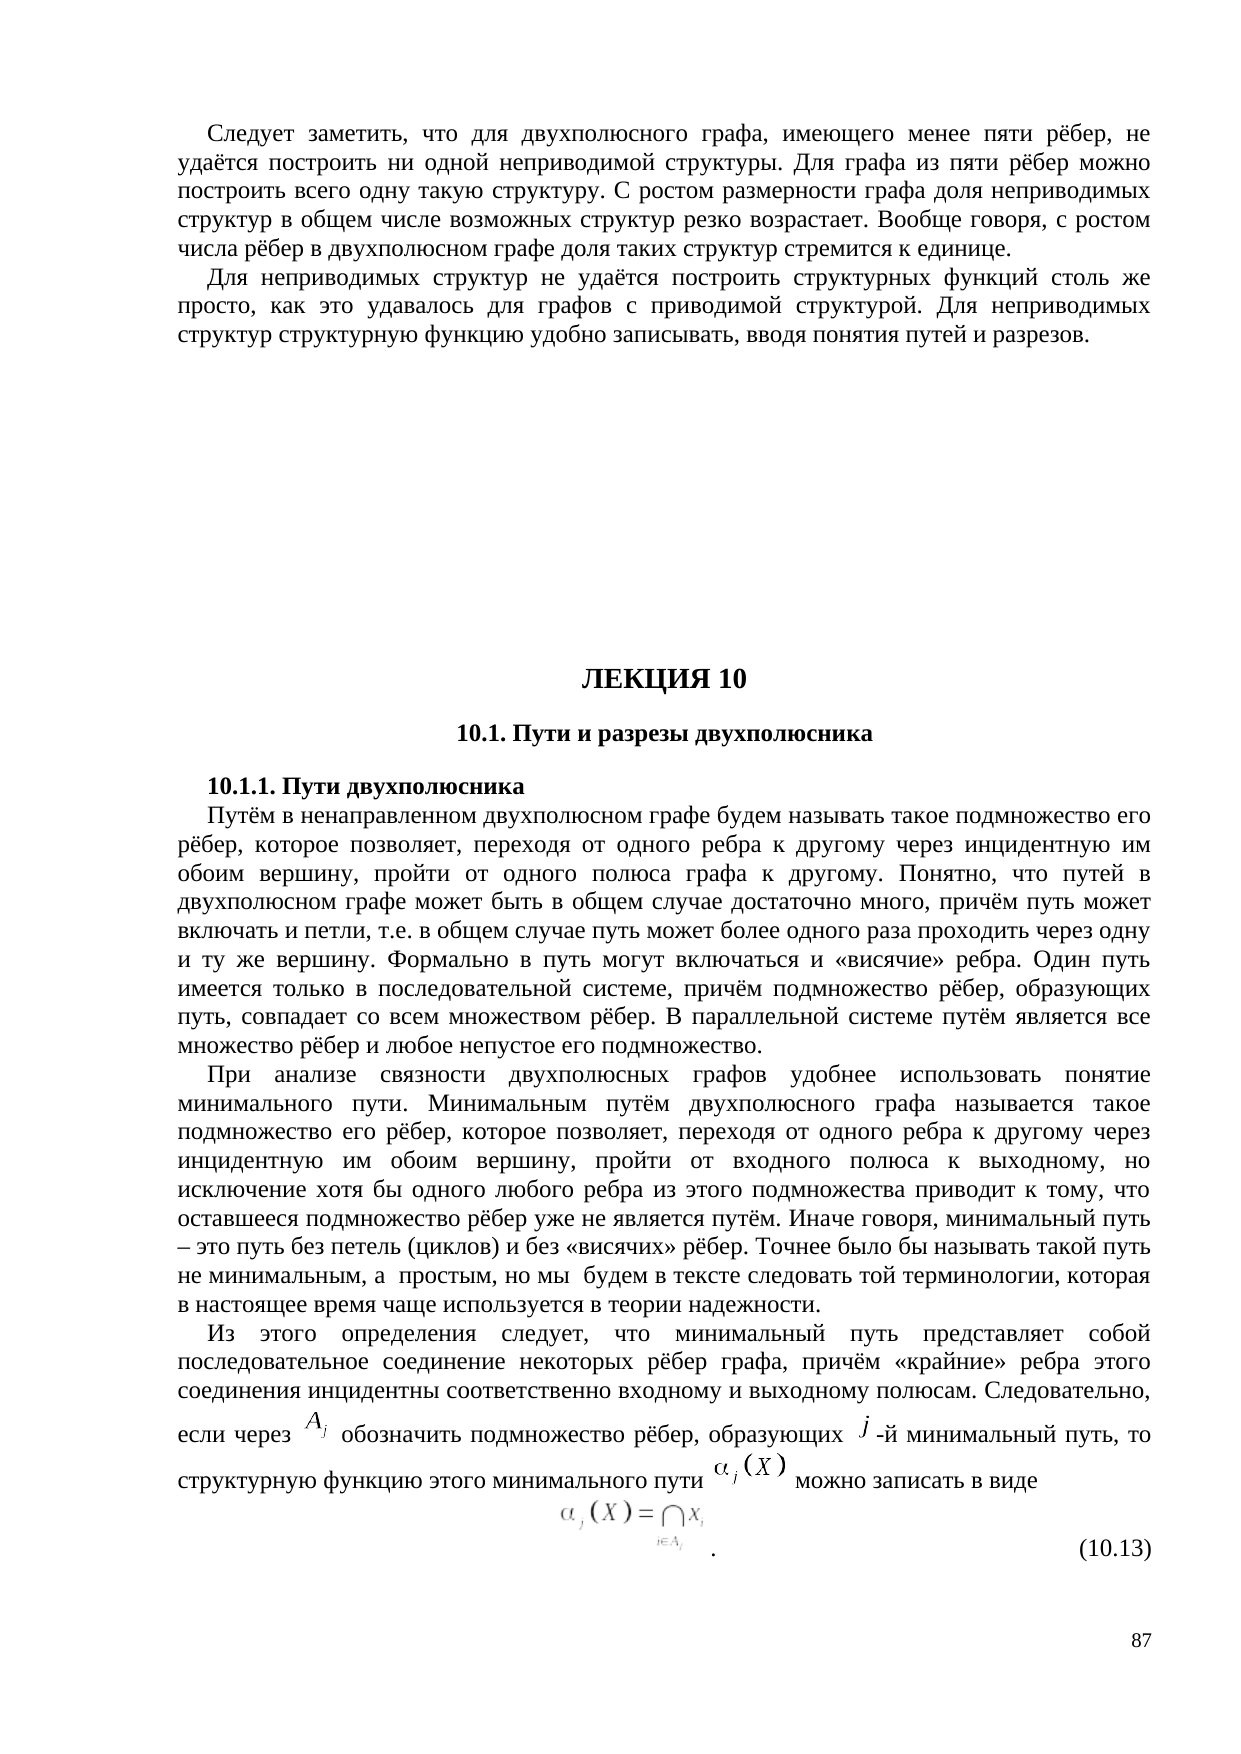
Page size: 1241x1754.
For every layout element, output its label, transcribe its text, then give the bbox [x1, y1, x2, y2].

text Для неприводимых структур не удаётся построить структурных функций столь же просто, как это удавалось для графов с приводимой структурой. Для неприводимых структур структурную функцию удобно записывать, вводя понятия путей и разрезов. [177, 262, 1152, 348]
text 10.1. Пути и разрезы двухполюсника [177, 718, 1152, 747]
text ЛЕКЦИЯ 10 [177, 661, 1152, 694]
text Из этого определения следует, что минимальный путь представляет собой последовательное соединение некоторых рёбер графа, причём «крайние» ребра этого соединения инцидентны соответственно входному и выходному полюсам. Следовательно, если через обозначить подмножество рёбер, образующих -й минимальный путь, то структурную функцию этого минимального пути можно записать в виде [177, 1318, 1152, 1494]
text 10.1.1. Пути двухполюсника [177, 771, 1152, 800]
text Следует заметить, что для двухполюсного графа, имеющего менее пяти рёбер, не удаётся построить ни одной неприводимой структуры. Для графа из пяти рёбер можно построить всего одну такую структуру. С ростом размерности графа доля неприводимых структур в общем числе возможных структур резко возрастает. Вообще говоря, с ростом числа рёбер в двухполюсном графе доля таких структур стремится к единице. [177, 118, 1152, 262]
text . (10.13) [177, 1494, 1152, 1562]
text При анализе связности двухполюсных графов удобнее использовать понятие минимального пути. Минимальным путём двухполюсного графа называется такое подмножество его рёбер, которое позволяет, переходя от одного ребра к другому через инцидентную им обоим вершину, пройти от входного полюса к выходному, но исключение хотя бы одного любого ребра из этого подмножества приводит к тому, что оставшееся подмножество рёбер уже не является путём. Иначе говоря, минимальный путь – это путь без петель (циклов) и без «висячих» рёбер. Точнее было бы называть такой путь не минимальным, а простым, но мы будем в тексте следовать той терминологии, которая в настоящее время чаще используется в теории надежности. [177, 1059, 1152, 1318]
text Путём в ненаправленном двухполюсном графе будем называть такое подмножество его рёбер, которое позволяет, переходя от одного ребра к другому через инцидентную им обоим вершину, пройти от одного полюса графа к другому. Понятно, что путей в двухполюсном графе может быть в общем случае достаточно много, причём путь может включать и петли, т.е. в общем случае путь может более одного раза проходить через одну и ту же вершину. Формально в путь могут включаться и «висячие» ребра. Один путь имеется только в последовательной системе, причём подмножество рёбер, образующих путь, совпадает со всем множеством рёбер. В параллельной системе путём является все множество рёбер и любое непустое его подмножество. [177, 800, 1152, 1059]
